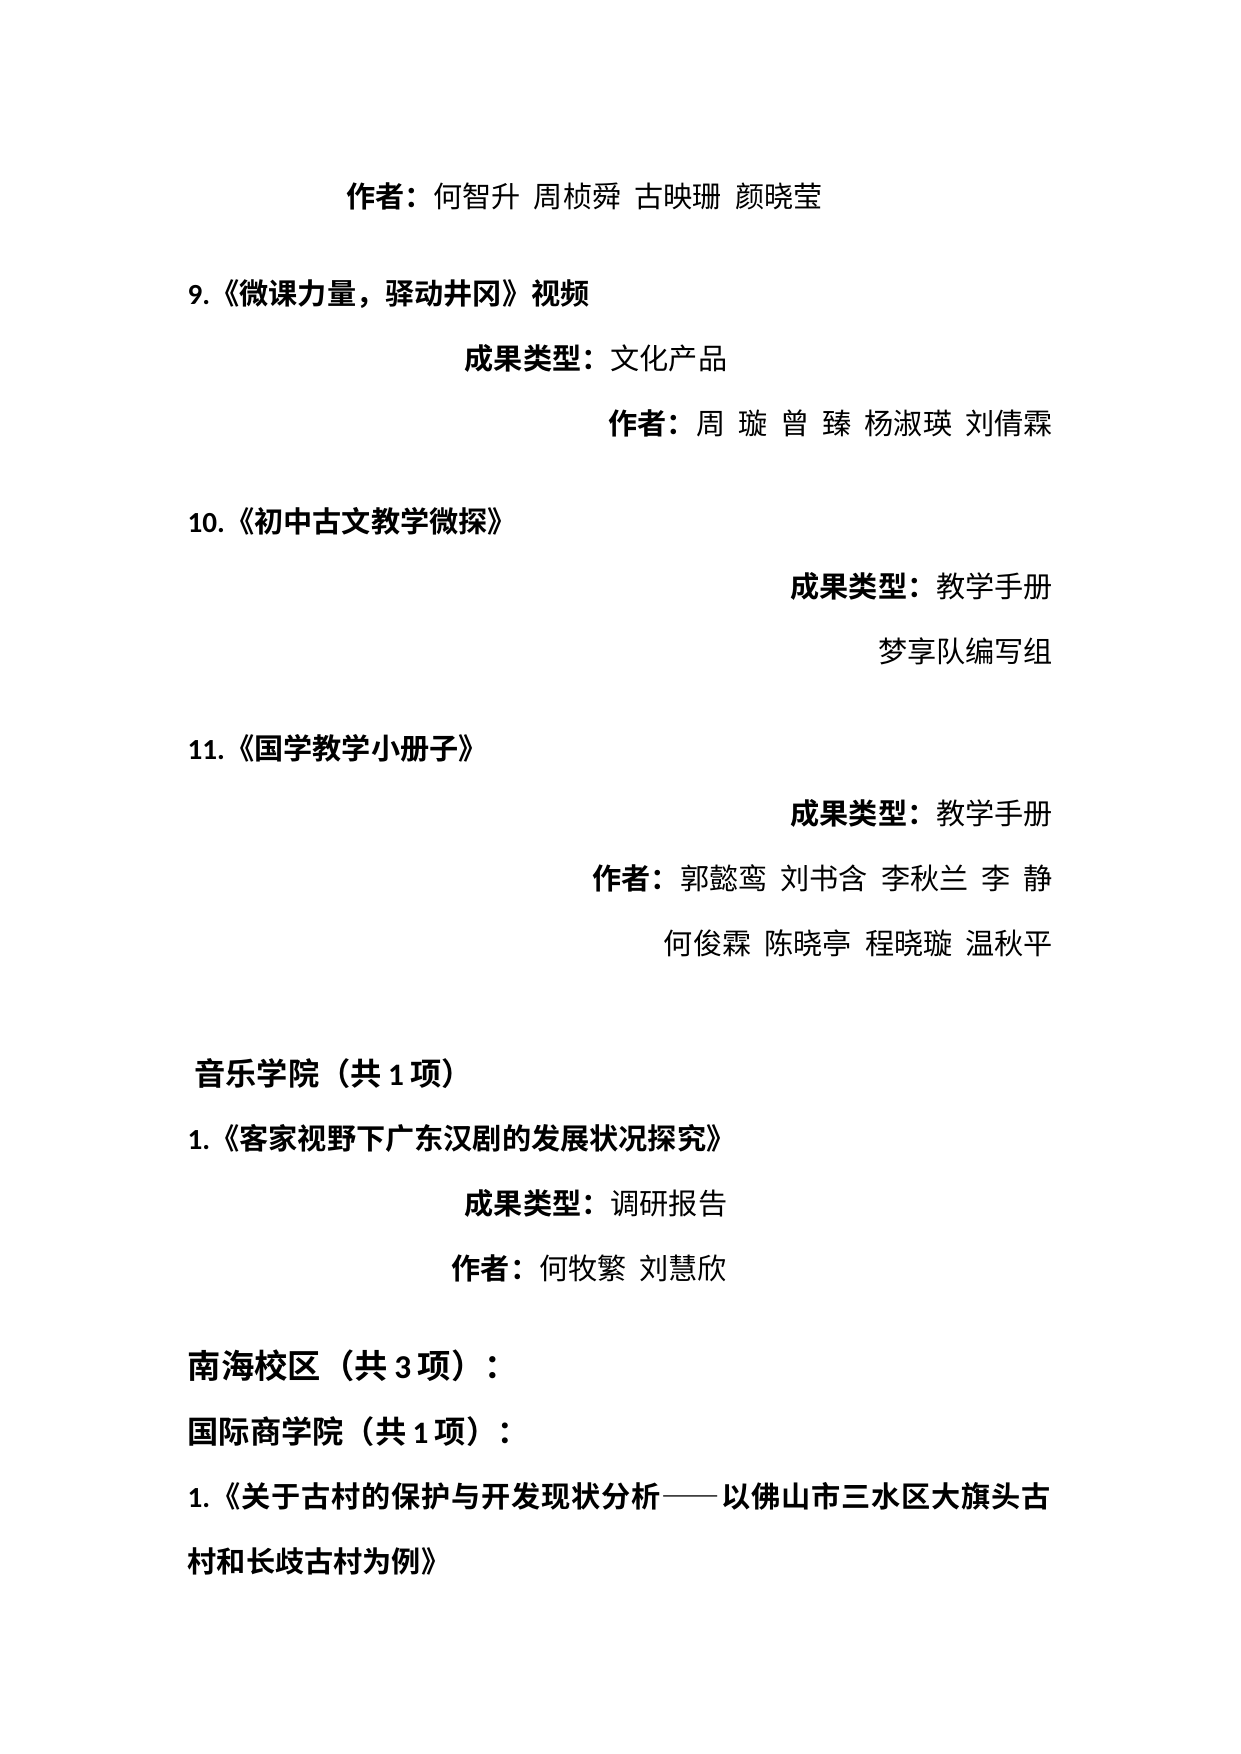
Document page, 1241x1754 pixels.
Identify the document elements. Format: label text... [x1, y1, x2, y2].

text 何俊霖 陈晓亭 程晓璇 温秋平 [187, 909, 1053, 974]
text 成果类型：调研报告 [187, 1169, 1053, 1234]
text 作者：何智升 周桢舜 古映珊 颜晓莹 [187, 162, 1053, 227]
text 作者：何牧繁 刘慧欣 [187, 1234, 1053, 1299]
text 作者：周 璇 曾 臻 杨淑瑛 刘倩霖 [187, 389, 1053, 454]
text 1.《客家视野下广东汉剧的发展状况探究》 [187, 1104, 1053, 1169]
text 作者：郭懿鸾 刘书含 李秋兰 李 静 [187, 844, 1053, 909]
text 音乐学院（共1项） [187, 1039, 1053, 1104]
text 成果类型：文化产品 [187, 324, 1053, 389]
text 1.《关于古村的保护与开发现状分析——以佛山市三水区大旗头古村和长歧古村为例》 [187, 1462, 1053, 1592]
text 10.《初中古文教学微探》 [187, 487, 1053, 552]
text 9.《微课力量，驿动井冈》视频 [187, 259, 1053, 324]
text 国际商学院（共1项）： [187, 1397, 1053, 1462]
text 成果类型：教学手册 [187, 779, 1053, 844]
text 成果类型：教学手册 梦享队编写组 [187, 552, 1053, 682]
text 11.《国学教学小册子》 [187, 714, 1053, 779]
text 南海校区（共3项）： [187, 1332, 1053, 1397]
